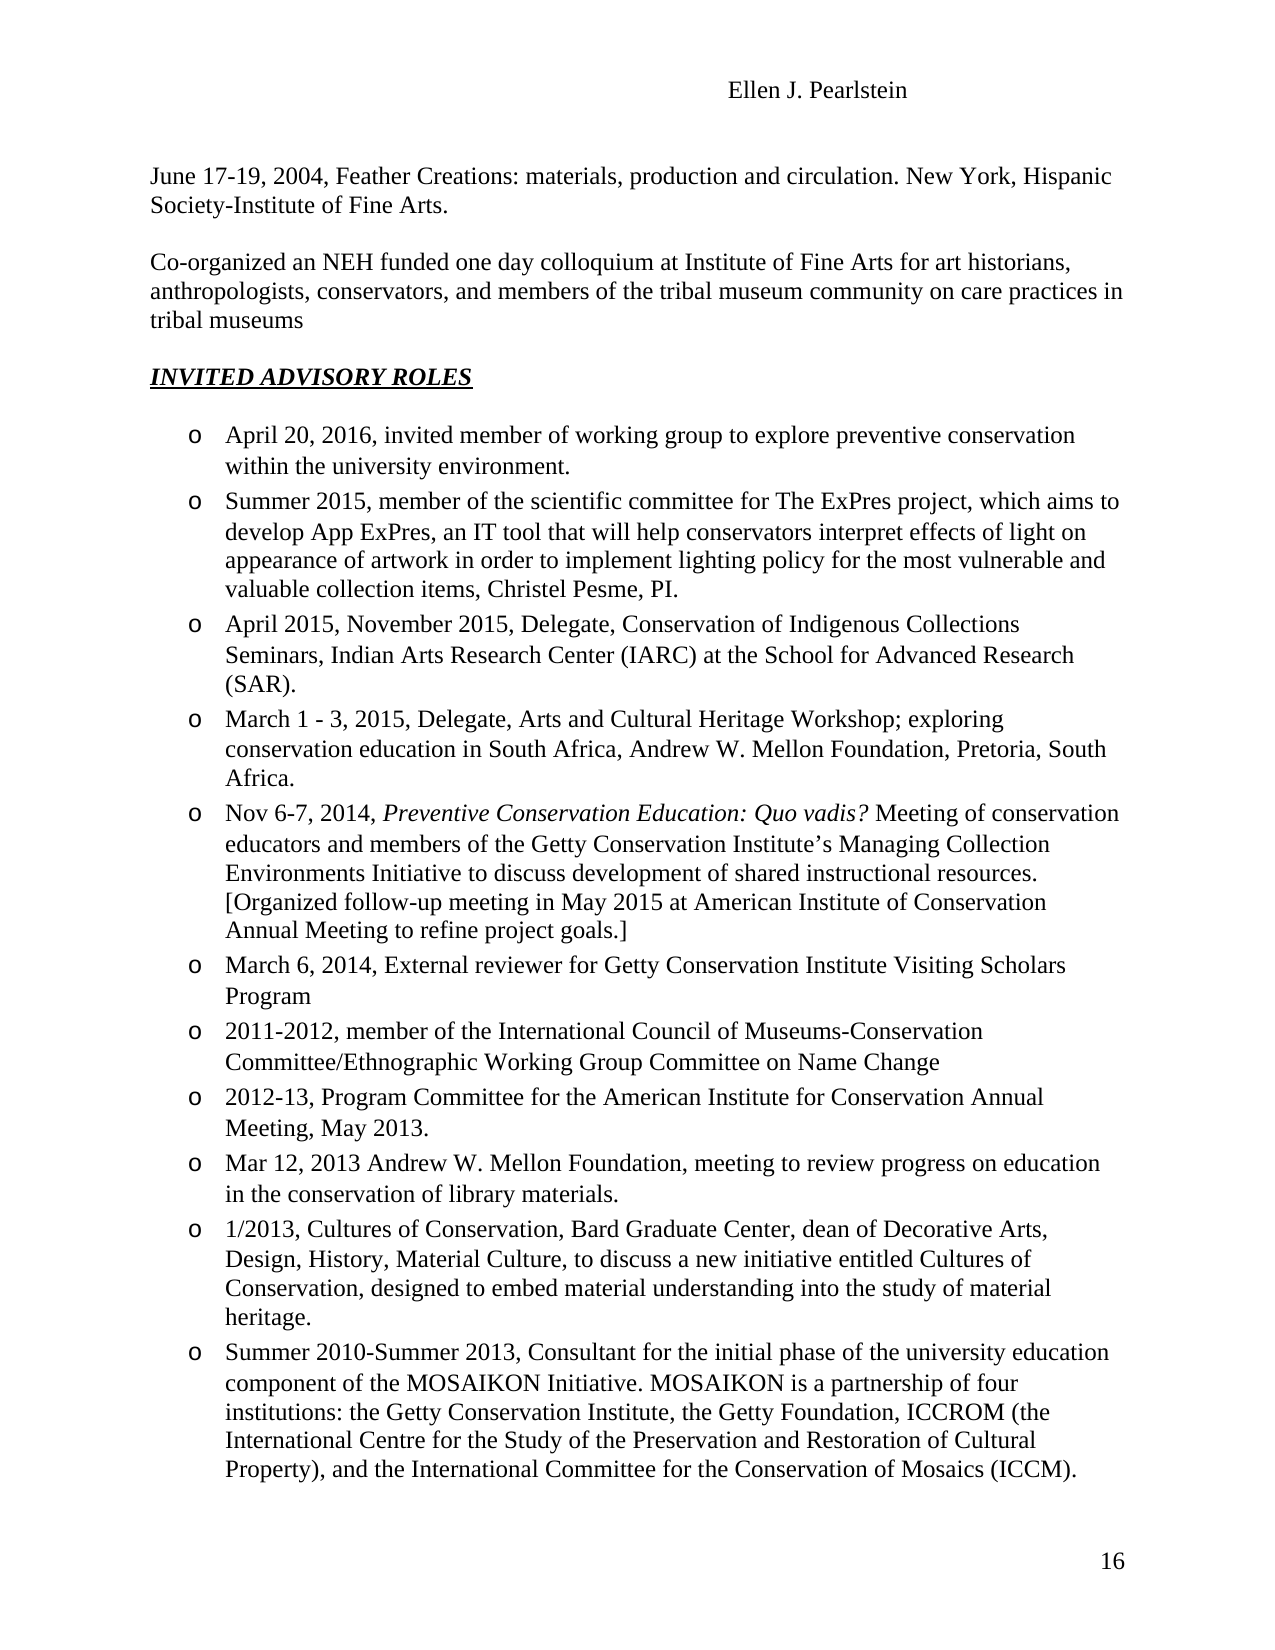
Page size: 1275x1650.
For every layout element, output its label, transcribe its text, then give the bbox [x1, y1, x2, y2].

list Summer 2010-Summer 2013, Consultant for the initial phase of the university education component of the MOSAIKON Initiative. MOSAIKON is a partnership of four institutions: the Getty Conservation Institute, the Getty Foundation, ICCROM (the International Centre for the Study of the Preservation and Restoration of Cultural Property), and the International Committee for the Conservation of Mosaics (ICCM). [187, 1337, 1125, 1483]
text Co-organized an NEH funded one day colloquium at Institute of Fine Arts for art historians, anthropologists, conservators, and members of the tribal museum community on care practices in tribal museums [150, 247, 1125, 334]
text INVITED ADVISORY ROLES [150, 362, 1125, 391]
list March 1 - 3, 2015, Delegate, Arts and Cultural Heritage Workshop; exploring conservation education in South Africa, Andrew W. Mellon Foundation, Pretoria, South Africa. [187, 704, 1125, 792]
list April 20, 2016, invited member of working group to explore preventive conservation within the university environment. [187, 420, 1125, 479]
list Mar 12, 2013 Andrew W. Mellon Foundation, meeting to review progress on education in the conservation of library materials. [187, 1148, 1125, 1207]
list April 2015, November 2015, Delegate, Conservation of Indigenous Collections Seminars, Indian Arts Research Center (IARC) at the School for Advanced Research (SAR). [187, 609, 1125, 697]
list 1/2013, Cultures of Conservation, Bard Graduate Center, dean of Decorative Arts, Design, History, Material Culture, to discuss a new initiative entitled Cultures of Conservation, designed to embed material understanding into the study of material heritage. [187, 1214, 1125, 1331]
list Summer 2015, member of the scientific committee for The ExPres project, which aims to develop App ExPres, an IT tool that will help conservators interpret effects of light on appearance of artwork in order to implement lighting policy for the most vulnerable and valuable collection items, Christel Pesme, PI. [187, 486, 1125, 603]
list 2011-2012, member of the International Council of Museums-Conservation Committee/Ethnographic Working Group Committee on Name Change [187, 1016, 1125, 1076]
text June 17-19, 2004, Feather Creations: materials, production and circulation. New York, Hispanic Society-Institute of Fine Arts. [150, 161, 1125, 219]
list 2012-13, Program Committee for the American Institute for Conservation Annual Meeting, May 2013. [187, 1082, 1125, 1142]
list Nov 6-7, 2014, Preventive Conservation Education: Quo vadis? Meeting of conservation educators and members of the Getty Conservation Institute’s Managing Collection Environments Initiative to discuss development of shared instructional resources. [Organized follow-up meeting in May 2015 at American Institute of Conservation Annual Meeting to refine project goals.] [187, 798, 1125, 944]
list March 6, 2014, External reviewer for Getty Conservation Institute Visiting Scholars Program [187, 950, 1125, 1010]
